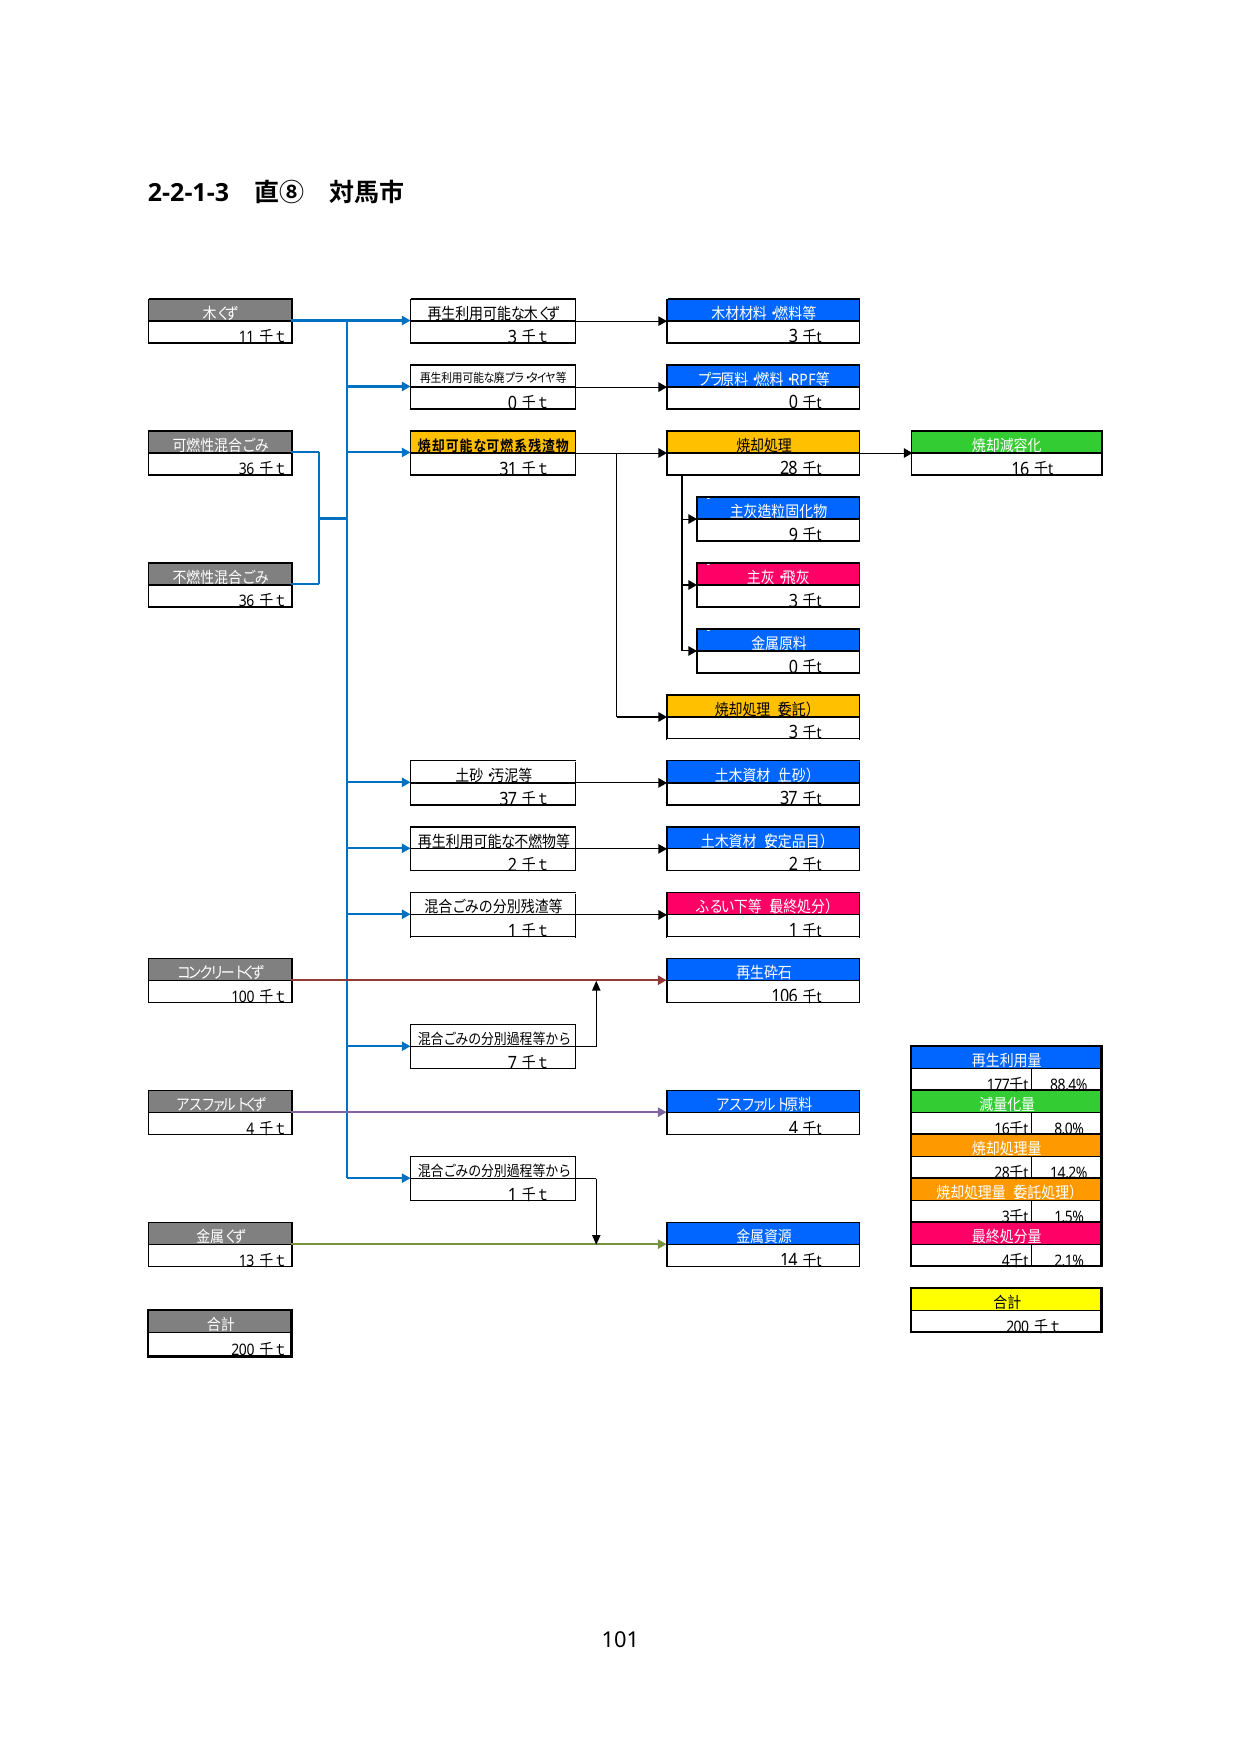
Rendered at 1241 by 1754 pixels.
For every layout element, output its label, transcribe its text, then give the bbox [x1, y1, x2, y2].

subtitle 2-2-1-3 直⑧ 対馬市 [148, 172, 1093, 209]
